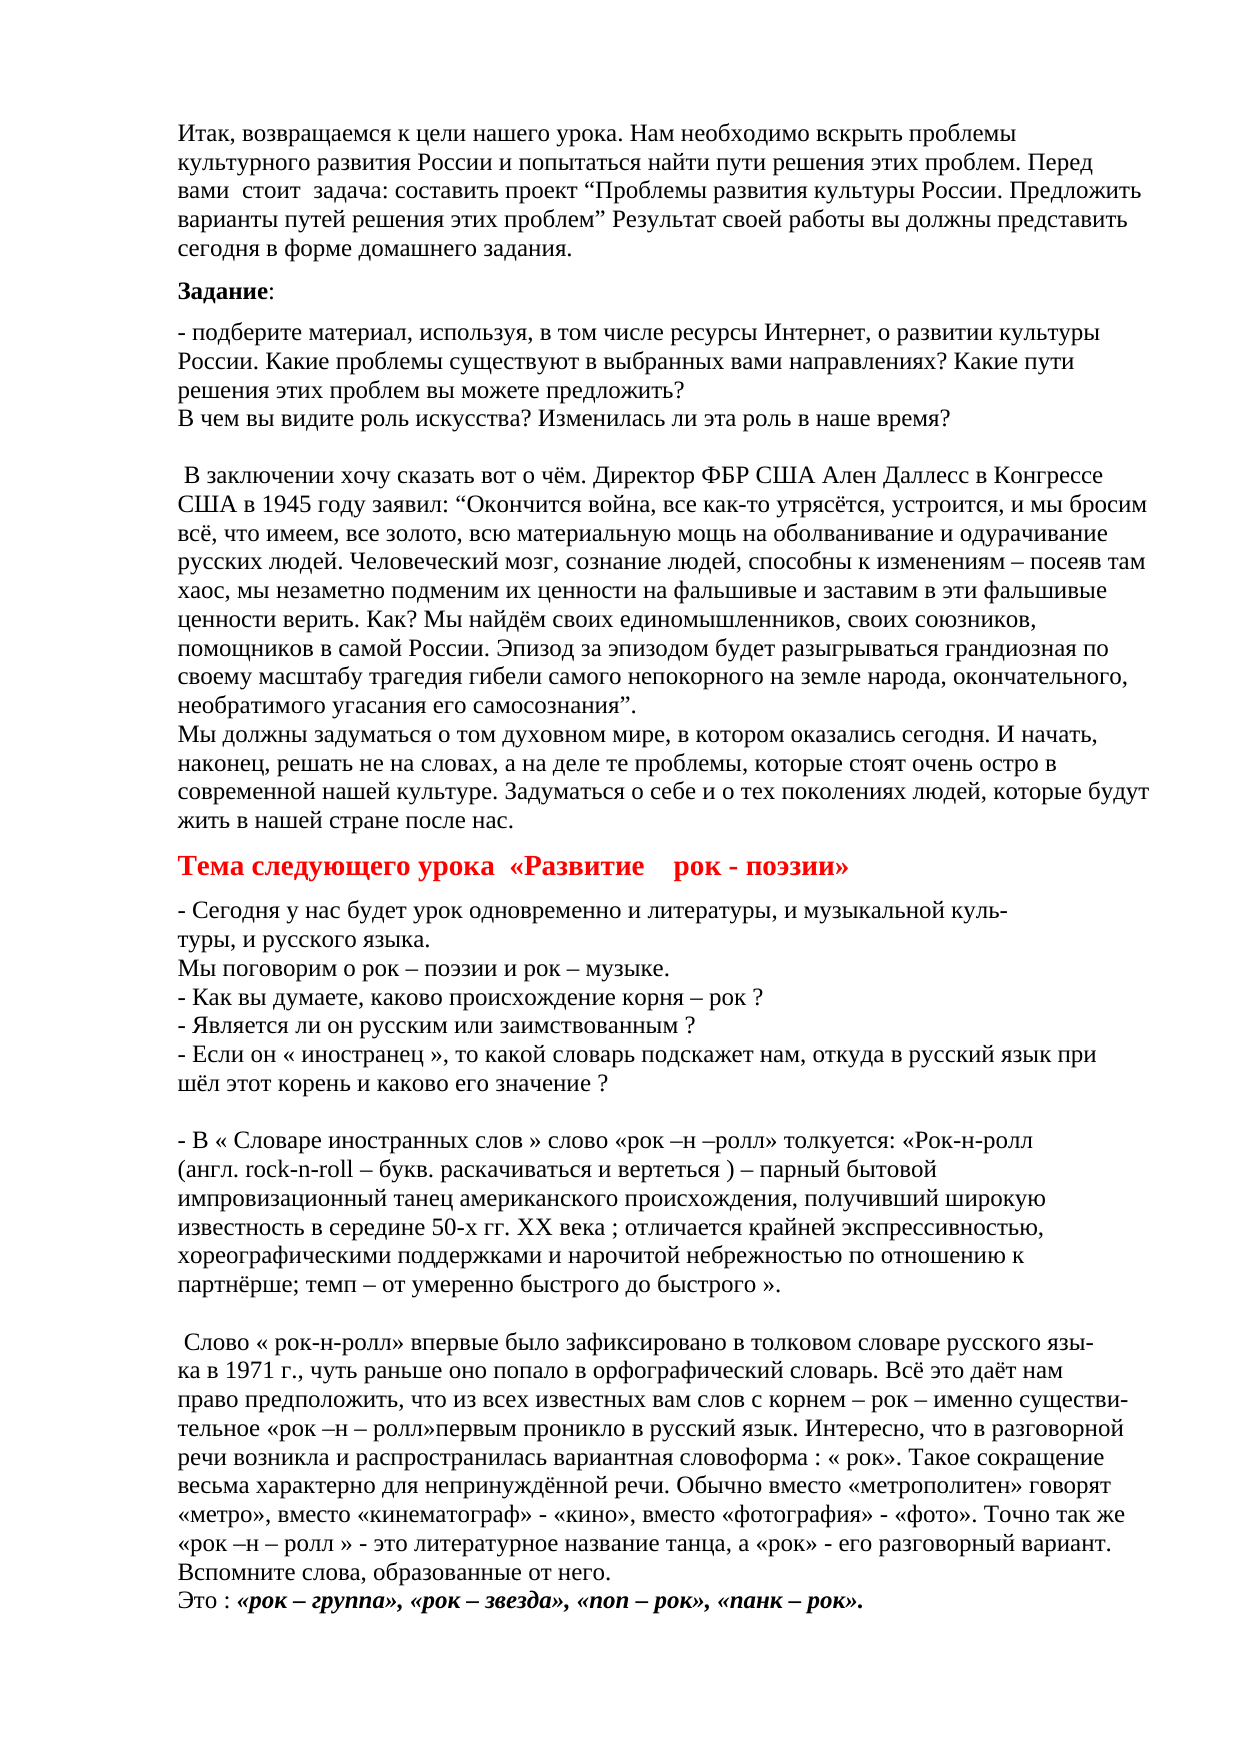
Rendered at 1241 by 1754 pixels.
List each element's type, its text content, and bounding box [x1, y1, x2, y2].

text Тема следующего урока «Развитие рок - поэзии» [177, 848, 1152, 882]
text - подберите материал, используя, в том числе ресурсы Интернет, о развитии культуры России. Какие проблемы существуют в выбранных вами направлениях? Какие пути решения этих проблем вы можете предложить? [177, 317, 1152, 403]
text право предположить, что из всех известных вам слов с корнем – рок – именно существи- [177, 1384, 1152, 1413]
text шёл этот корень и каково его значение ? [177, 1068, 1152, 1097]
text Задание: [177, 276, 1152, 305]
text Мы поговорим о рок – поэзии и рок – музыке. [177, 953, 1152, 982]
text Итак, возвращаемся к цели нашего урока. Нам необходимо вскрыть проблемы культурного развития России и попытаться найти пути решения этих проблем. Перед вами стоит задача: составить проект “Проблемы развития культуры России. Предложить варианты путей решения этих проблем” Результат своей работы вы должны представить сегодня в форме домашнего задания. [177, 118, 1152, 262]
text Вспомните слова, образованные от него. [177, 1557, 1152, 1586]
text Мы должны задуматься о том духовном мире, в котором оказались сегодня. И начать, наконец, решать не на словах, а на деле те проблемы, которые стоят очень остро в современной нашей культуре. Задуматься о себе и о тех поколениях людей, которые будут жить в нашей стране после нас. [177, 719, 1152, 834]
text Слово « рок-н-ролл» впервые было зафиксировано в толковом словаре русского язы- [177, 1327, 1152, 1356]
text - Как вы думаете, каково происхождение корня – рок ? [177, 982, 1152, 1011]
text В заключении хочу сказать вот о чём. Директор ФБР США Ален Даллесс в Конгрессе США в 1945 году заявил: “Окончится война, все как-то утрясётся, устроится, и мы бросим всё, что имеем, все золото, всю материальную мощь на оболванивание и одурачивание русских людей. Человеческий мозг, сознание людей, способны к изменениям – посеяв там хаос, мы незаметно подменим их ценности на фальшивые и заставим в эти фальшивые ценности верить. Как? Мы найдём своих единомышленников, своих союзников, помощников в самой России. Эпизод за эпизодом будет разыгрываться грандиозная по своему масштабу трагедия гибели самого непокорного на земле народа, окончательного, необратимого угасания его самосознания”. [177, 460, 1152, 719]
text - В « Словаре иностранных слов » слово «рок –н –ролл» толкуется: «Рок-н-ролл (англ. rock-n-roll – букв. раскачиваться и вертеться ) – парный бытовой импровизационный танец американского происхождения, получивший широкую известность в середине 50-х гг. XX века ; отличается крайней экспрессивностью, хореографическими поддержками и нарочитой небрежностью по отношению к партнёрше; темп – от умеренно быстрого до быстрого ». [177, 1126, 1152, 1298]
text ка в 1971 г., чуть раньше оно попало в орфографический словарь. Всё это даёт нам [177, 1356, 1152, 1384]
text «рок –н – ролл » - это литературное название танца, а «рок» - его разговорный вариант. [177, 1528, 1152, 1557]
text - Является ли он русским или заимствованным ? [177, 1011, 1152, 1039]
text В чем вы видите роль искусства? Изменилась ли эта роль в наше время? [177, 403, 1152, 432]
text Это : «рок – группа», «рок – звезда», «поп – рок», «панк – рок». [177, 1586, 1152, 1614]
text тельное «рок –н – ролл»первым проникло в русский язык. Интересно, что в разговорной [177, 1413, 1152, 1442]
text речи возникла и распространилась вариантная словоформа : « рок». Такое сокращение весьма характерно для непринуждённой речи. Обычно вместо «метрополитен» говорят «метро», вместо «кинематограф» - «кино», вместо «фотография» - «фото». Точно так же [177, 1442, 1152, 1528]
text - Сегодня у нас будет урок одновременно и литературы, и музыкальной куль- [177, 896, 1152, 924]
text - Если он « иностранец », то какой словарь подскажет нам, откуда в русский язык при [177, 1039, 1152, 1068]
text туры, и русского языка. [177, 924, 1152, 953]
